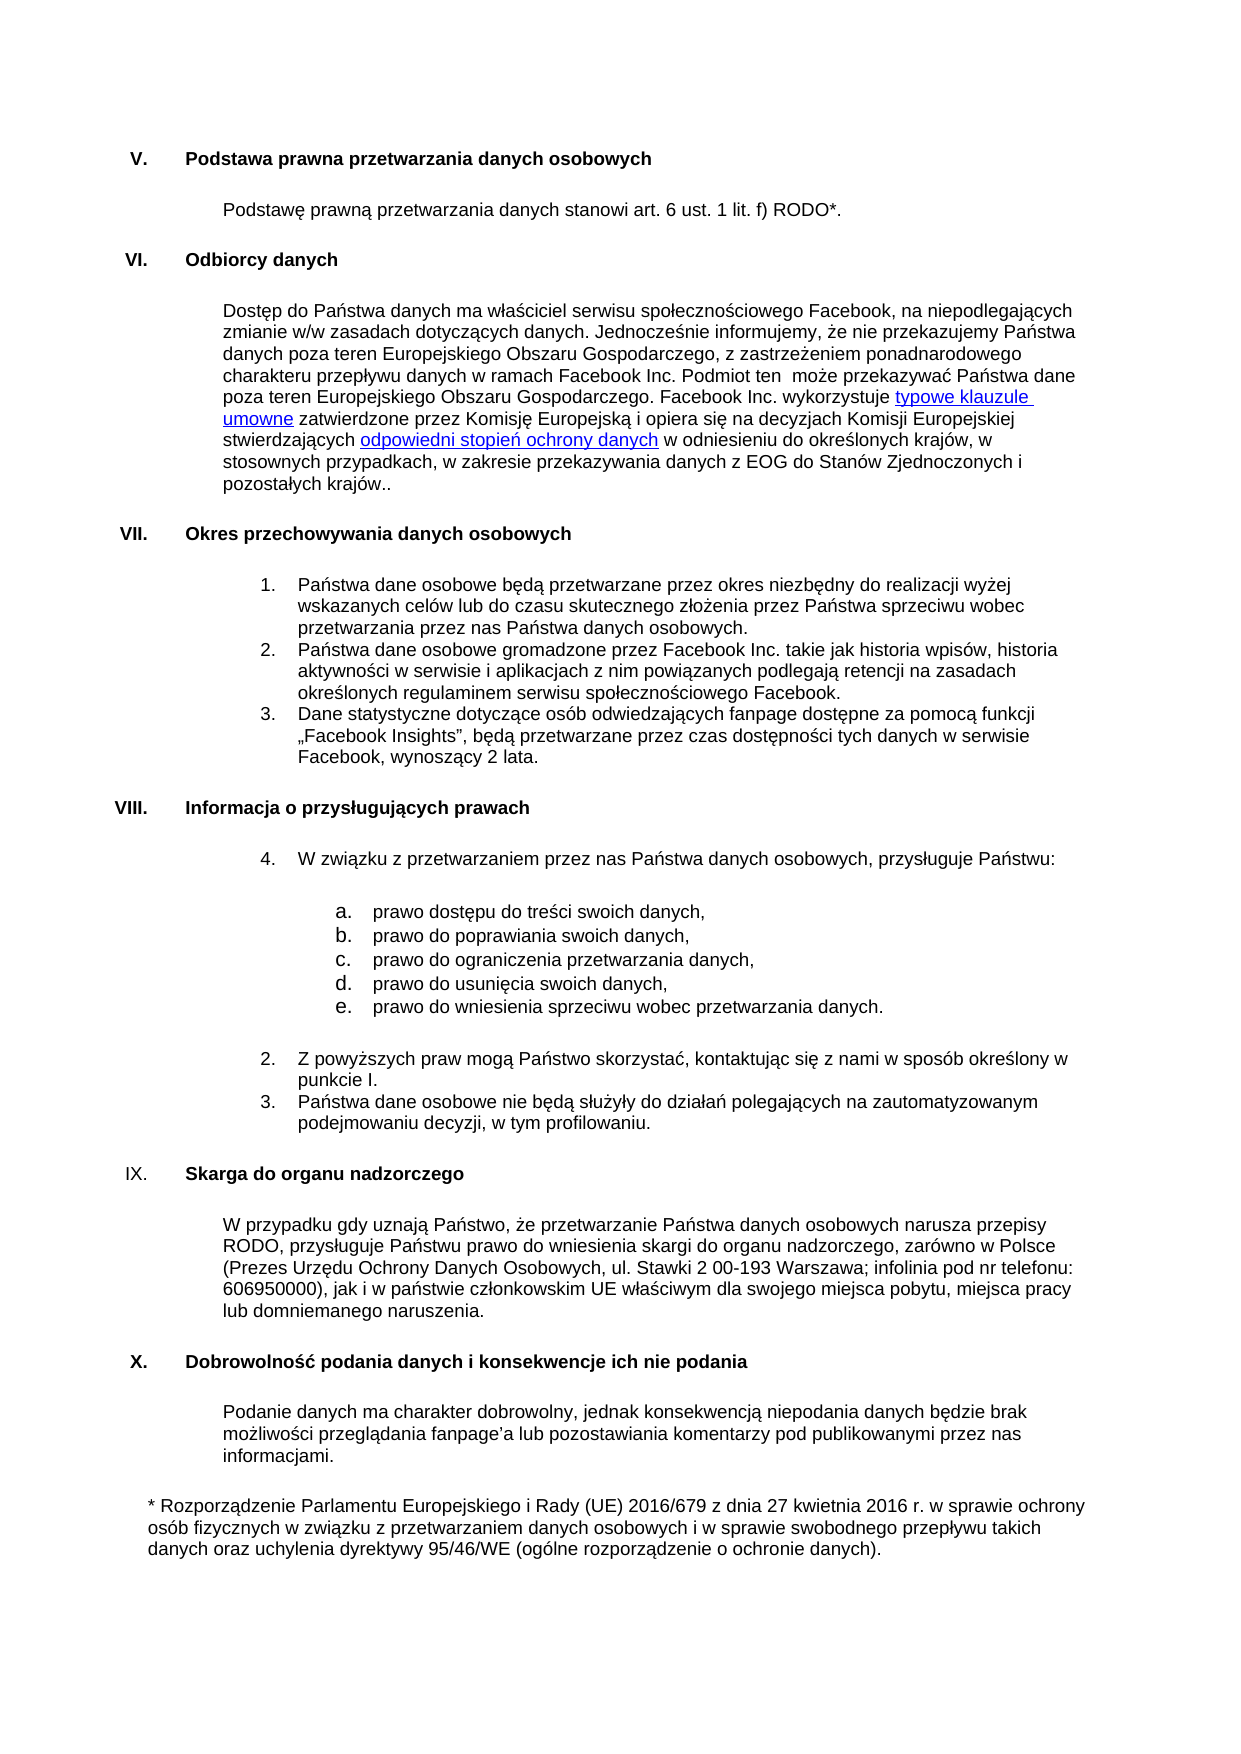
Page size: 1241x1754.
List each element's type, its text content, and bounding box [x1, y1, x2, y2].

list W związku z przetwarzaniem przez nas Państwa danych osobowych, przysługuje Państwu: [260, 848, 1093, 869]
list prawo do usunięcia swoich danych, [335, 970, 1093, 994]
text Dostęp do Państwa danych ma właściciel serwisu społecznościowego Facebook, na niepodlegających zmianie w/w zasadach dotyczących danych. Jednocześnie informujemy, że nie przekazujemy Państwa danych poza teren Europejskiego Obszaru Gospodarczego, z zastrzeżeniem ponadnarodowego charakteru przepływu danych w ramach Facebook Inc. Podmiot ten może przekazywać Państwa dane poza teren Europejskiego Obszaru Gospodarczego. Facebook Inc. wykorzystuje typowe klauzule umowne zatwierdzone przez Komisję Europejską i opiera się na decyzjach Komisji Europejskiej stwierdzających odpowiedni stopień ochrony danych w odniesieniu do określonych krajów, w stosownych przypadkach, w zakresie przekazywania danych z EOG do Stanów Zjednoczonych i pozostałych krajów.. [223, 300, 1093, 494]
text W przypadku gdy uznają Państwo, że przetwarzanie Państwa danych osobowych narusza przepisy RODO, przysługuje Państwu prawo do wniesienia skargi do organu nadzorczego, zarówno w Polsce (Prezes Urzędu Ochrony Danych Osobowych, ul. Stawki 2 00-193 Warszawa; infolinia pod nr telefonu: 606950000), jak i w państwie członkowskim UE właściwym dla swojego miejsca pobytu, miejsca pracy lub domniemanego naruszenia. [223, 1213, 1093, 1321]
list Dobrowolność podania danych i konsekwencje ich nie podania [148, 1351, 1093, 1372]
list Państwa dane osobowe nie będą służyły do działań polegających na zautomatyzowanym podejmowaniu decyzji, w tym profilowaniu. [260, 1091, 1093, 1134]
list Państwa dane osobowe gromadzone przez Facebook Inc. takie jak historia wpisów, historia aktywności w serwisie i aplikacjach z nim powiązanych podlegają retencji na zasadach określonych regulaminem serwisu społecznościowego Facebook. [260, 638, 1093, 703]
list Dane statystyczne dotyczące osób odwiedzających fanpage dostępne za pomocą funkcji „Facebook Insights”, będą przetwarzane przez czas dostępności tych danych w serwisie Facebook, wynoszący 2 lata. [260, 703, 1093, 768]
list Informacja o przysługujących prawach [148, 797, 1093, 818]
list Skarga do organu nadzorczego [148, 1163, 1093, 1184]
text Podstawę prawną przetwarzania danych stanowi art. 6 ust. 1 lit. f) RODO*. [223, 198, 1093, 220]
list prawo dostępu do treści swoich danych, [335, 898, 1093, 922]
text * Rozporządzenie Parlamentu Europejskiego i Rady (UE) 2016/679 z dnia 27 kwietnia 2016 r. w sprawie ochrony osób fizycznych w związku z przetwarzaniem danych osobowych i w sprawie swobodnego przepływu takich danych oraz uchylenia dyrektywy 95/46/WE (ogólne rozporządzenie o ochronie danych). [148, 1495, 1093, 1560]
list prawo do wniesienia sprzeciwu wobec przetwarzania danych. [335, 994, 1093, 1018]
list prawo do ograniczenia przetwarzania danych, [335, 946, 1093, 970]
list Państwa dane osobowe będą przetwarzane przez okres niezbędny do realizacji wyżej wskazanych celów lub do czasu skutecznego złożenia przez Państwa sprzeciwu wobec przetwarzania przez nas Państwa danych osobowych. [260, 574, 1093, 638]
list Z powyższych praw mogą Państwo skorzystać, kontaktując się z nami w sposób określony w punkcie I. [260, 1047, 1093, 1091]
list Okres przechowywania danych osobowych [148, 523, 1093, 544]
text Podanie danych ma charakter dobrowolny, jednak konsekwencją niepodania danych będzie brak możliwości przeglądania fanpage’a lub pozostawiania komentarzy pod publikowanymi przez nas informacjami. [223, 1401, 1093, 1466]
list Podstawa prawna przetwarzania danych osobowych [148, 148, 1093, 169]
list prawo do poprawiania swoich danych, [335, 922, 1093, 946]
list Odbiorcy danych [148, 249, 1093, 271]
